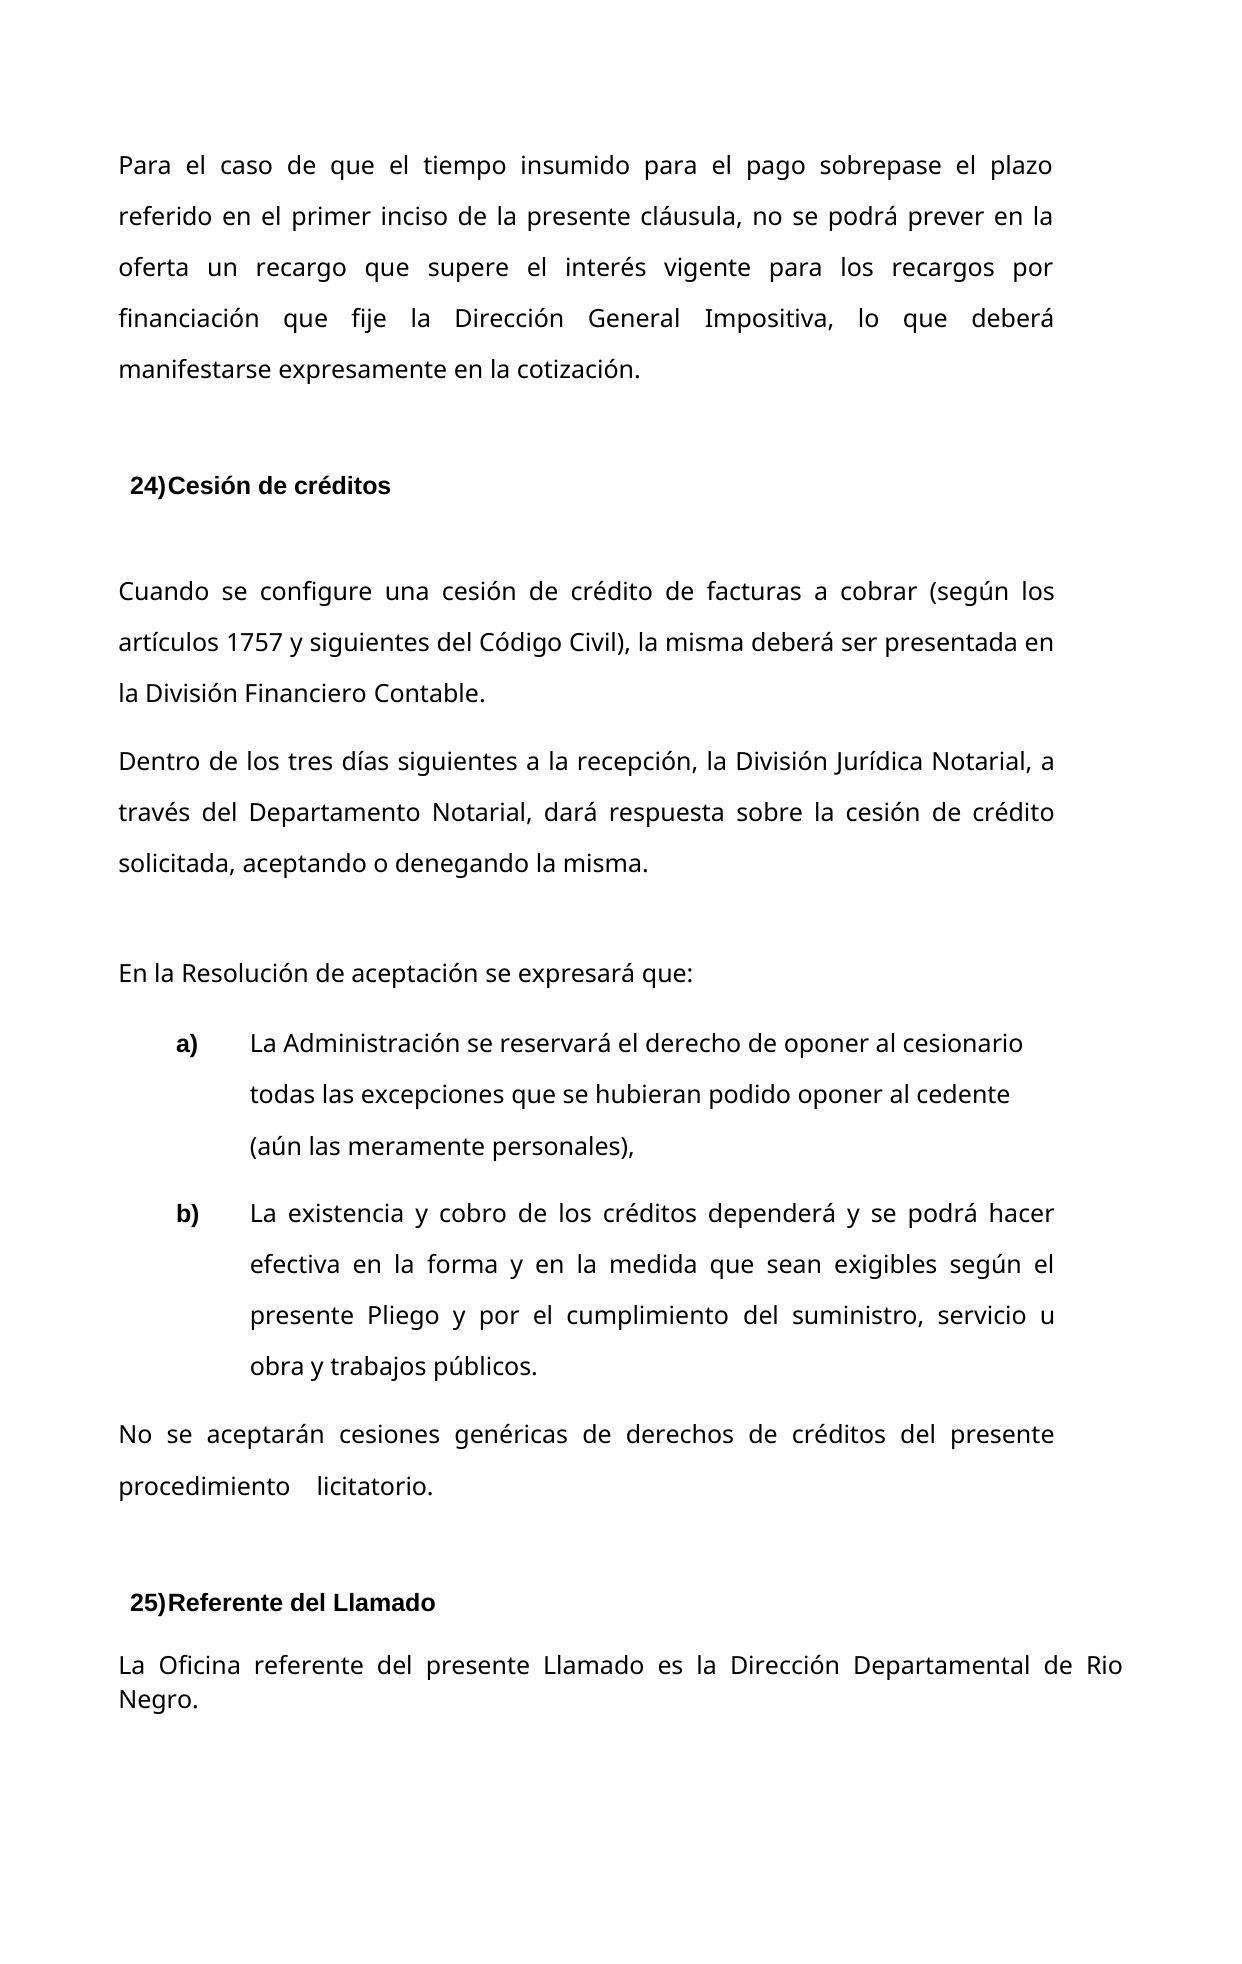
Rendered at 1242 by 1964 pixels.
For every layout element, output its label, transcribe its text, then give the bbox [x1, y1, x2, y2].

text Para el caso de que el tiempo insumido para el pago sobrepase el plazo referido en el primer inciso de la presente cláusula, no se podrá prever en la oferta un recargo que supere el interés vigente para los recargos por financiación que fije la Dirección General Impositiva, lo que deberá manifestarse expresamente en la cotización. [118, 148, 1054, 386]
list Cesión de créditos [130, 471, 1123, 499]
text En la Resolución de aceptación se expresará que: [118, 955, 1123, 989]
text No se aceptarán cesiones genéricas de derechos de créditos del presente procedimiento licitatorio. [118, 1417, 1054, 1502]
text La Oficina referente del presente Llamado es la Dirección Departamental de Rio Negro. [118, 1647, 1123, 1716]
list Referente del Llamado [130, 1587, 1123, 1616]
list La Administración se reservará el derecho de oponer al cesionario todas las excepciones que se hubieran podido oponer al cedente (aún las meramente personales), [176, 1026, 1056, 1162]
text Cuando se configure una cesión de crédito de facturas a cobrar (según los artículos 1757 y siguientes del Código Civil), la misma deberá ser presentada en la División Financiero Contable. [118, 574, 1055, 710]
text Dentro de los tres días siguientes a la recepción, la División Jurídica Notarial, a través del Departamento Notarial, dará respuesta sobre la cesión de crédito solicitada, aceptando o denegando la misma. [118, 744, 1055, 880]
list La existencia y cobro de los créditos dependerá y se podrá hacer efectiva en la forma y en la medida que sean exigibles según el presente Pliego y por el cumplimiento del suministro, servicio u obra y trabajos públicos. [176, 1196, 1056, 1383]
